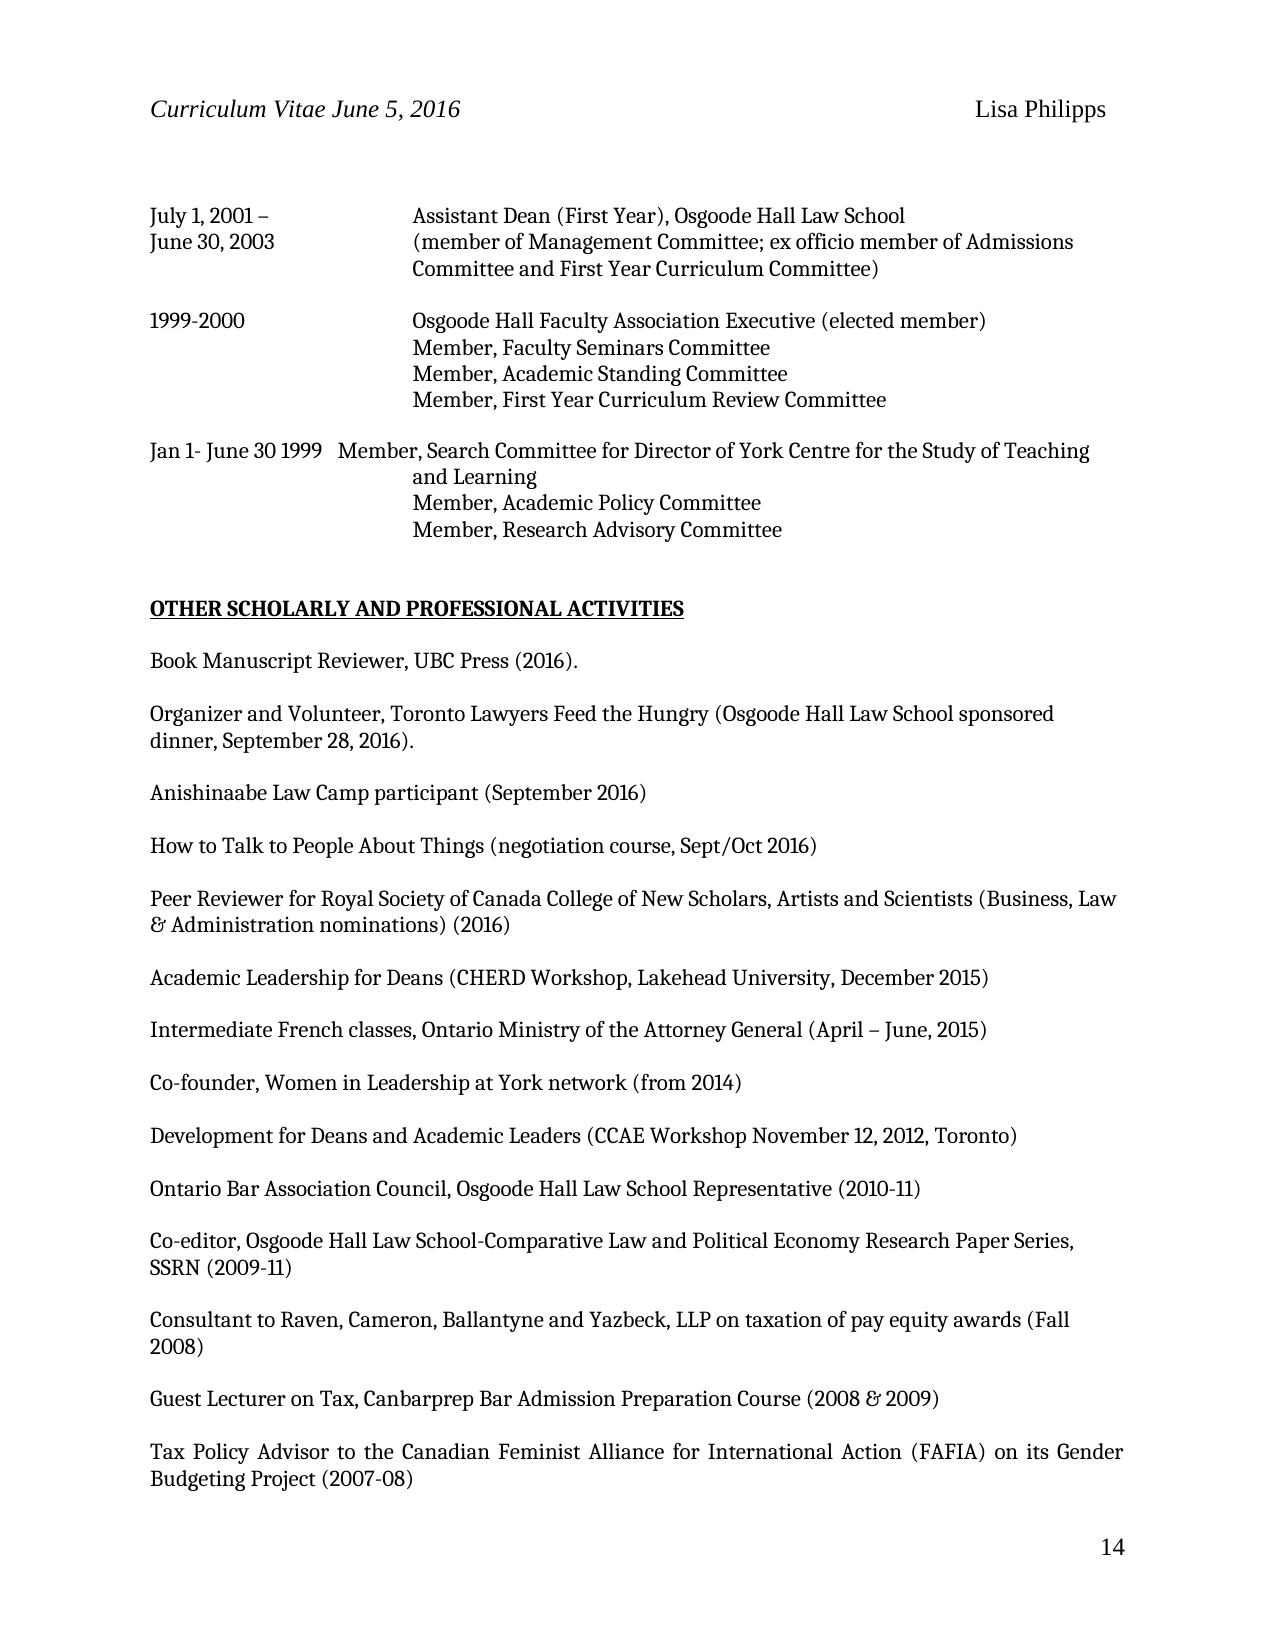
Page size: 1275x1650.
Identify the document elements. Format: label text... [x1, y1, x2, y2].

text Consultant to Raven, Cameron, Ballantyne and Yazbeck, LLP on taxation of pay equity awards (Fall 2008) [150, 1307, 1125, 1360]
text July 1, 2001 – Assistant Dean (First Year), Osgoode Hall Law School [150, 203, 1125, 229]
text Member, First Year Curriculum Review Committee [150, 387, 1125, 413]
text Tax Policy Advisor to the Canadian Feminist Alliance for International Action (FAFIA) on its Gender Budgeting Project (2007-08) [150, 1439, 1125, 1492]
text Book Manuscript Reviewer, UBC Press (2016). [150, 648, 1125, 675]
text Development for Deans and Academic Leaders (CCAE Workshop November 12, 2012, Toronto) [150, 1123, 1125, 1149]
text Intermediate French classes, Ontario Ministry of the Attorney General (April – June, 2015) [150, 1017, 1125, 1044]
text Member, Research Advisory Committee [150, 517, 1125, 543]
text Academic Leadership for Deans (CHERD Workshop, Lakehead University, December 2015) [150, 964, 1125, 991]
text Guest Lecturer on Tax, Canbarprep Bar Admission Preparation Course (2008 & 2009) [150, 1386, 1125, 1413]
text Organizer and Volunteer, Toronto Lawyers Feed the Hungry (Osgoode Hall Law School sponsored dinner, September 28, 2016). [150, 701, 1125, 754]
text Other Scholarly and Professional Activities [150, 596, 1125, 622]
text Ontario Bar Association Council, Osgoode Hall Law School Representative (2010-11) [150, 1175, 1125, 1202]
text Member, Academic Standing Committee [150, 361, 1125, 387]
text Anishinaabe Law Camp participant (September 2016) [150, 780, 1125, 806]
text June 30, 2003 (member of Management Committee; ex officio member of Admissions Committee and First Year Curriculum Committee) [150, 229, 1125, 282]
text Member, Faculty Seminars Committee [150, 334, 1125, 361]
text Jan 1- June 30 1999 Member, Search Committee for Director of York Centre for the Study of Teaching and Learning [150, 437, 1125, 490]
text Member, Academic Policy Committee [150, 490, 1125, 517]
text 1999-2000 Osgoode Hall Faculty Association Executive (elected member) [150, 308, 1125, 334]
text Co-founder, Women in Leadership at York network (from 2014) [150, 1070, 1125, 1096]
text How to Talk to People About Things (negotiation course, Sept/Oct 2016) [150, 833, 1125, 859]
text Co-editor, Osgoode Hall Law School-Comparative Law and Political Economy Research Paper Series, SSRN (2009-11) [150, 1228, 1125, 1281]
text Peer Reviewer for Royal Society of Canada College of New Scholars, Artists and Scientists (Business, Law & Administration nominations) (2016) [150, 886, 1125, 938]
